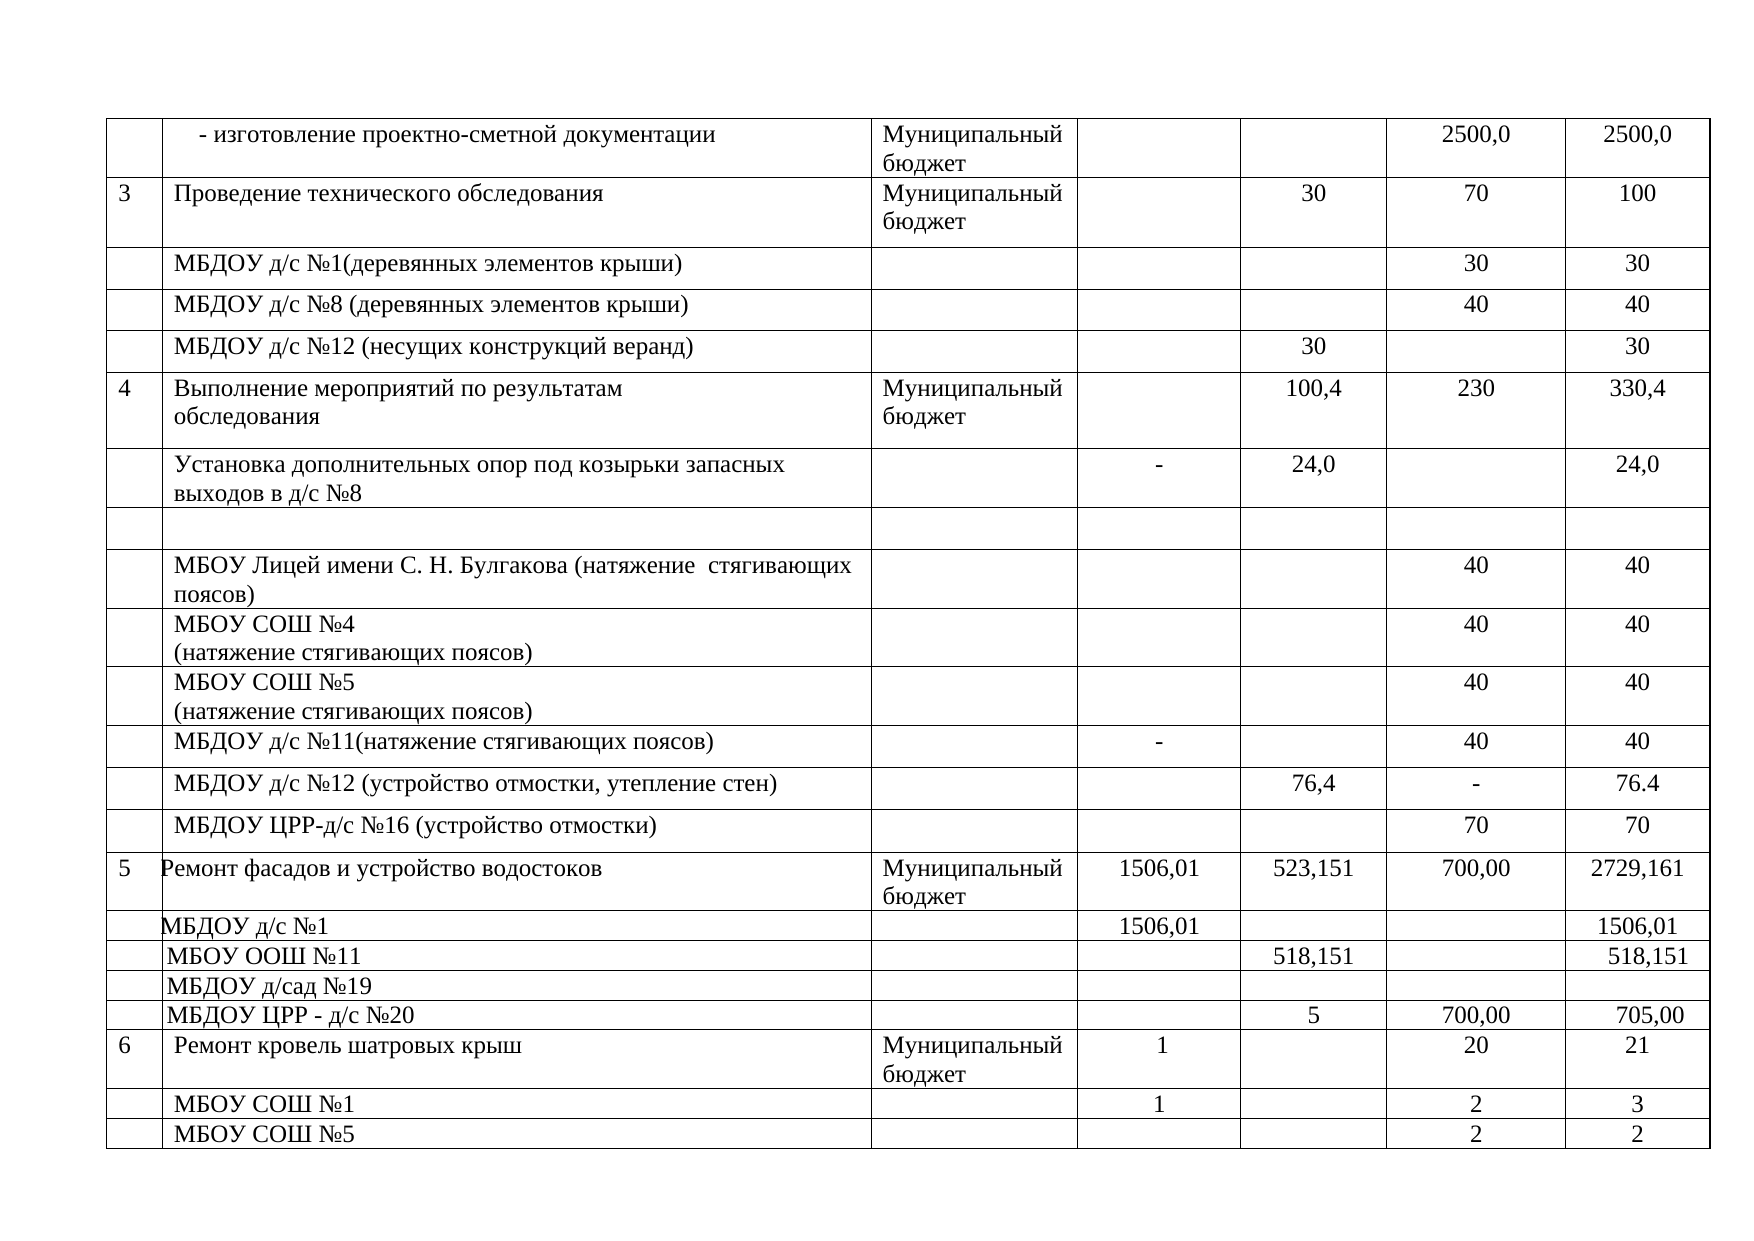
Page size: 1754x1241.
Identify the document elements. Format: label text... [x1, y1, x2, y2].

table_cell Муниципальный бюджет [872, 178, 1077, 247]
table_cell 30 [1387, 248, 1565, 288]
table_cell 40 [1387, 290, 1565, 330]
table_cell [1078, 667, 1240, 725]
table_cell [107, 609, 162, 666]
table_cell 100,4 [1241, 373, 1386, 448]
table_cell [107, 941, 162, 970]
table_cell [107, 508, 162, 549]
table_cell МБОУ ООШ №11 [163, 941, 871, 970]
table_cell [163, 508, 871, 549]
table_cell Установка дополнительных опор под козырьки запасных выходов в д/с №8 [163, 449, 871, 507]
table_cell 6 [107, 1030, 162, 1088]
table_cell [872, 911, 1077, 940]
table_cell [107, 667, 162, 725]
table_cell [872, 726, 1077, 767]
table_cell 70 [1387, 178, 1565, 247]
table_cell 3 [107, 178, 162, 247]
table_cell [1078, 810, 1240, 852]
table_cell Проведение технического обследования [163, 178, 871, 247]
table_cell [1078, 373, 1240, 448]
table_cell 76.4 [1566, 768, 1709, 809]
table_cell [1387, 911, 1565, 940]
table_cell [1241, 667, 1386, 725]
table_cell 2 [1566, 1119, 1709, 1147]
table_cell [1566, 508, 1709, 549]
table_cell [872, 508, 1077, 549]
table_cell 330,4 [1566, 373, 1709, 448]
table_cell 5 [107, 853, 162, 910]
table_cell [107, 726, 162, 767]
table_cell 70 [1566, 810, 1709, 852]
table_cell [1078, 609, 1240, 666]
table_cell 705,00 [1566, 1001, 1709, 1029]
table_cell [1387, 941, 1565, 970]
table_cell 24,0 [1241, 449, 1386, 507]
table_cell Ремонт кровель шатровых крыш [163, 1030, 871, 1088]
table_cell - [1387, 768, 1565, 809]
table_cell 5 [1241, 1001, 1386, 1029]
table_cell Выполнение мероприятий по результатам обследования [163, 373, 871, 448]
table_cell 40 [1566, 726, 1709, 767]
table_cell [1387, 508, 1565, 549]
table_cell МБДОУ д/с №1 [163, 911, 871, 940]
table_cell 1 [1078, 1089, 1240, 1118]
table_cell 20 [1387, 1030, 1565, 1088]
table_cell [872, 609, 1077, 666]
table_cell 70 [1387, 810, 1565, 852]
table_cell [107, 971, 162, 999]
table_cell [163, 119, 871, 177]
table_cell МБДОУ д/с №12 (устройство отмостки, утепление стен) [163, 768, 871, 809]
table_cell [107, 248, 162, 288]
table_cell [1078, 290, 1240, 330]
table_cell Муниципальный бюджет [872, 853, 1077, 910]
table_cell 230 [1387, 373, 1565, 448]
table_cell [1566, 971, 1709, 999]
table_cell 40 [1387, 667, 1565, 725]
table_cell [1241, 1119, 1386, 1147]
table_cell [872, 810, 1077, 852]
table_cell 523,151 [1241, 853, 1386, 910]
table_cell 30 [1566, 248, 1709, 288]
table_cell 2500,0 2500,0 [1387, 119, 1565, 177]
table_cell [1078, 178, 1240, 247]
table_cell 518,151 [1241, 941, 1386, 970]
table_cell [1078, 248, 1240, 288]
table_cell 2 [1387, 1089, 1565, 1118]
table_cell [107, 331, 162, 372]
table_cell [1078, 941, 1240, 970]
table_cell [107, 550, 162, 608]
table_cell [1078, 971, 1240, 999]
table_cell 30 [1241, 178, 1386, 247]
table_cell 30 [1566, 331, 1709, 372]
table_cell МБДОУ д/с №11(натяжение стягивающих поясов) [163, 726, 871, 767]
table_cell [1078, 508, 1240, 549]
table_cell 40 [1566, 667, 1709, 725]
table_cell [1241, 609, 1386, 666]
table_cell [1241, 248, 1386, 288]
table_cell МБДОУ ЦРР - д/с №20 [163, 1001, 871, 1029]
table_cell 2 [1387, 1119, 1565, 1147]
table_cell [1241, 911, 1386, 940]
table_cell [1078, 119, 1240, 177]
table_cell [1078, 1001, 1240, 1029]
table_cell [872, 971, 1077, 999]
table_cell 24,0 [1566, 449, 1709, 507]
table_cell 700,00 [1387, 1001, 1565, 1029]
table_cell [1078, 768, 1240, 809]
table_cell [1241, 971, 1386, 999]
table_cell 40 [1566, 609, 1709, 666]
table_cell МБОУ СОШ №5 [163, 1119, 871, 1147]
table_cell [1387, 331, 1565, 372]
table_cell [1078, 1119, 1240, 1147]
table_cell [872, 449, 1077, 507]
table_cell 30 [1241, 331, 1386, 372]
table_cell [107, 911, 162, 940]
table_cell 40 [1566, 550, 1709, 608]
table_cell 2 [107, 119, 162, 177]
table_cell МБДОУ д/с №8 (деревянных элементов крыши) [163, 290, 871, 330]
table_cell 2729,161 [1566, 853, 1709, 910]
table_cell 1506,01 [1078, 911, 1240, 940]
table_cell 1506,01 [1078, 853, 1240, 910]
table_cell [1078, 331, 1240, 372]
table_cell [1387, 449, 1565, 507]
table_cell 21 [1566, 1030, 1709, 1088]
table_cell МБДОУ ЦРР-д/с №16 (устройство отмостки) [163, 810, 871, 852]
table_cell 40 [1387, 550, 1565, 608]
table_cell - [1078, 449, 1240, 507]
table_cell [1241, 810, 1386, 852]
table_cell [107, 1089, 162, 1118]
table_cell МБДОУ д/с №1(деревянных элементов крыши) [163, 248, 871, 288]
table_cell 1506,01 [1566, 911, 1709, 940]
table_cell 100 [1566, 178, 1709, 247]
table_cell МБОУ Лицей имени С. Н. Булгакова (натяжение стягивающих поясов) [163, 550, 871, 608]
table_cell Муниципальный бюджет [872, 1030, 1077, 1088]
table_cell [872, 331, 1077, 372]
table_cell МБОУ СОШ №1 [163, 1089, 871, 1118]
table_cell [1241, 1089, 1386, 1118]
table_cell [872, 667, 1077, 725]
table_cell МБДОУ д/с №12 (несущих конструкций веранд) [163, 331, 871, 372]
table_cell - [1078, 726, 1240, 767]
table_cell [872, 1089, 1077, 1118]
table_cell 2500,0 2500,0 [1566, 119, 1709, 177]
table_cell [872, 1119, 1077, 1147]
table_cell МБОУ СОШ №4 (натяжение стягивающих поясов) [163, 609, 871, 666]
table_cell [1241, 119, 1386, 177]
table_cell 1 [1078, 1030, 1240, 1088]
table_cell 40 [1566, 290, 1709, 330]
table_cell [107, 449, 162, 507]
table_cell 518,151 [1566, 941, 1709, 970]
table_cell [1387, 971, 1565, 999]
table_cell 76,4 [1241, 768, 1386, 809]
table_cell [107, 1119, 162, 1147]
table_cell Ремонт фасадов и устройство водостоков [163, 853, 871, 910]
table_cell [1241, 290, 1386, 330]
table_cell [1241, 550, 1386, 608]
table_cell 4 [107, 373, 162, 448]
table_cell [872, 550, 1077, 608]
table_cell МБДОУ д/сад №19 [163, 971, 871, 999]
table_cell [872, 768, 1077, 809]
table_cell 700,00 [1387, 853, 1565, 910]
table_cell [872, 941, 1077, 970]
table_cell [872, 1001, 1077, 1029]
table_cell 40 [1387, 609, 1565, 666]
table_cell МБОУ СОШ №5 (натяжение стягивающих поясов) [163, 667, 871, 725]
table_cell 40 [1387, 726, 1565, 767]
table_cell [872, 248, 1077, 288]
table_cell [1241, 1030, 1386, 1088]
table_cell [1078, 550, 1240, 608]
table_cell [107, 768, 162, 809]
table_cell [1241, 508, 1386, 549]
table_cell [107, 810, 162, 852]
table_cell [107, 290, 162, 330]
table_cell Муниципальный бюджет [872, 373, 1077, 448]
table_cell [872, 119, 1077, 177]
table_cell [872, 290, 1077, 330]
table_cell [107, 1001, 162, 1029]
table_cell 3 [1566, 1089, 1709, 1118]
table_cell [1241, 726, 1386, 767]
